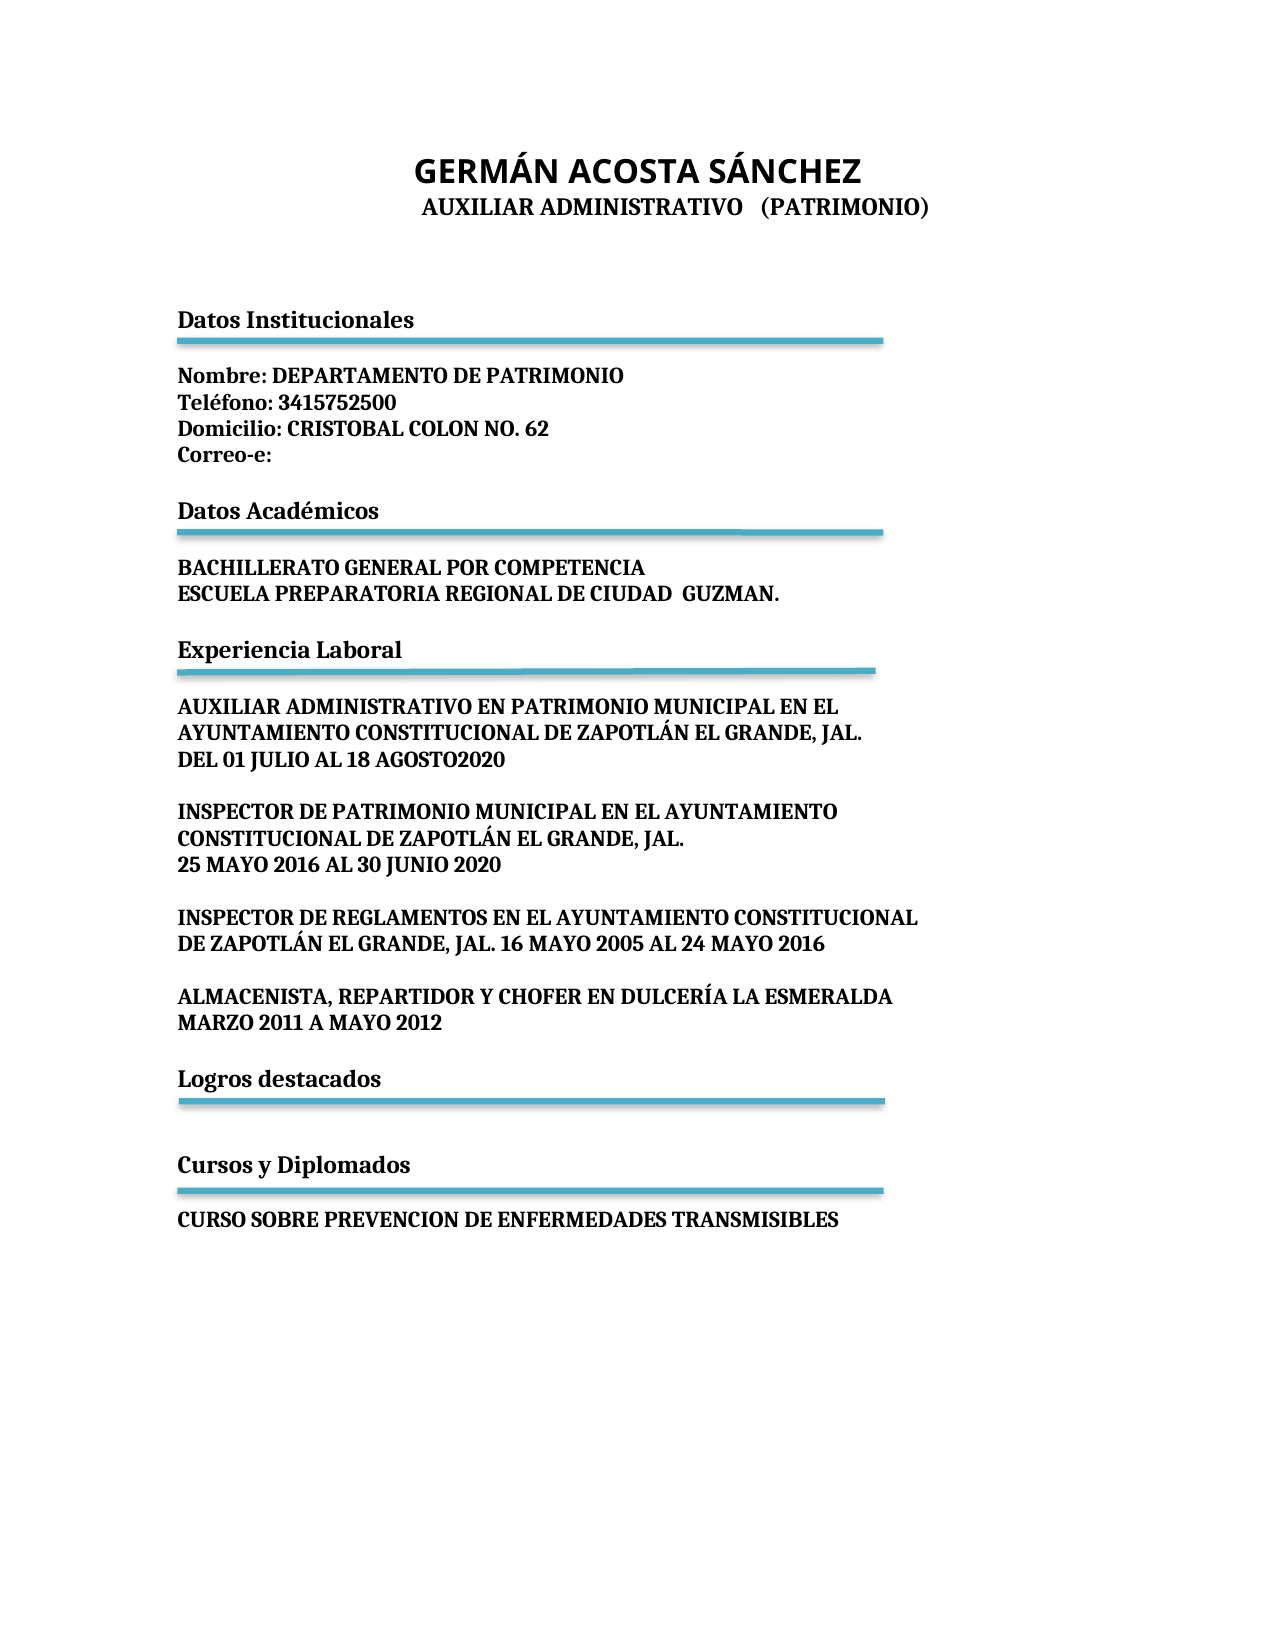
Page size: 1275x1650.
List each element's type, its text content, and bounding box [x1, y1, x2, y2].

text CURSO SOBRE PREVENCION DE ENFERMEDADES TRANSMISIBLES [177, 1206, 1098, 1233]
text Logros destacados [177, 1065, 1098, 1094]
text Nombre: DEPARTAMENTO DE PATRIMONIO [177, 363, 1098, 389]
text Domicilio: CRISTOBAL COLON NO. 62 [177, 416, 1098, 442]
text Cursos y Diplomados [177, 1151, 1098, 1180]
text 25 MAYO 2016 AL 30 JUNIO 2020 [177, 852, 1098, 878]
text Datos Académicos [177, 497, 1098, 526]
text Teléfono: 3415752500 [177, 389, 1098, 416]
text Experiencia Laboral [177, 636, 1098, 665]
text AUXILIAR ADMINISTRATIVO EN PATRIMONIO MUNICIPAL EN EL [177, 694, 1098, 720]
text ALMACENISTA, REPARTIDOR Y CHOFER EN DULCERÍA LA ESMERALDA [177, 984, 1098, 1010]
text BACHILLERATO GENERAL POR COMPETENCIA [177, 555, 1098, 581]
text Datos Institucionales [177, 306, 1098, 334]
text GERMÁN ACOSTA SÁNCHEZ [177, 148, 1098, 193]
text MARZO 2011 A MAYO 2012 [177, 1010, 1098, 1036]
text AUXILIAR ADMINISTRATIVO (PATRIMONIO) [177, 193, 1098, 222]
text Correo-e: [177, 442, 1098, 468]
text CONSTITUCIONAL DE ZAPOTLÁN EL GRANDE, JAL. [177, 826, 1098, 852]
text DEL 01 JULIO AL 18 AGOSTO2020 [177, 746, 1098, 773]
text AYUNTAMIENTO CONSTITUCIONAL DE ZAPOTLÁN EL GRANDE, JAL. [177, 720, 1098, 746]
text DE ZAPOTLÁN EL GRANDE, JAL. 16 MAYO 2005 AL 24 MAYO 2016 [177, 931, 1098, 957]
text ESCUELA PREPARATORIA REGIONAL DE CIUDAD GUZMAN. [177, 581, 1098, 607]
text INSPECTOR DE REGLAMENTOS EN EL AYUNTAMIENTO CONSTITUCIONAL [177, 904, 1098, 931]
text INSPECTOR DE PATRIMONIO MUNICIPAL EN EL AYUNTAMIENTO [177, 799, 1098, 826]
